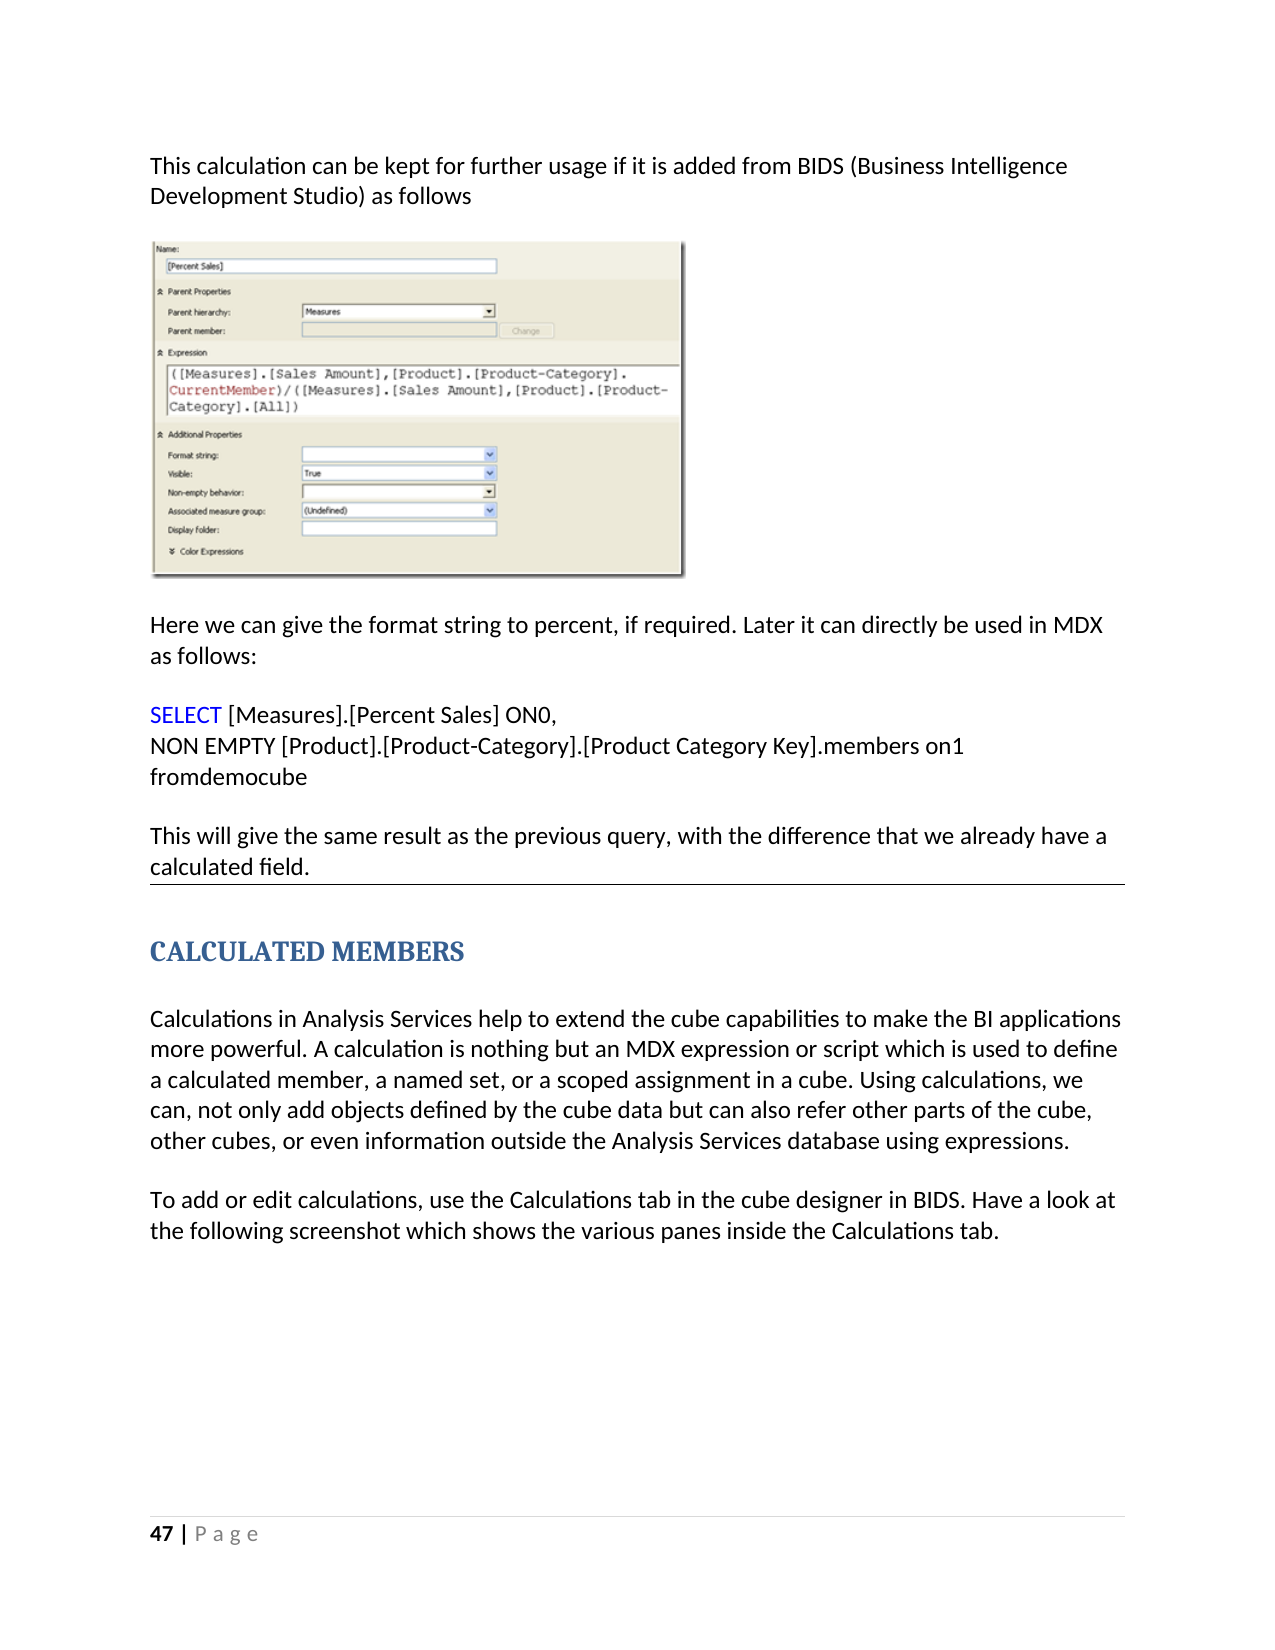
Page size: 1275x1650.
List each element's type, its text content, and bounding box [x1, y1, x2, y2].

picture [150, 240, 686, 579]
text To add or edit calculations, use the Calculations tab in the cube designer in BIDS. Have a look at the following screenshot which shows the various panes inside the Calculations tab. [150, 1184, 1125, 1246]
subtitle CALCULATED MEMBERS [150, 935, 1125, 969]
text Calculations in Analysis Services help to extend the cube capabilities to make the BI applications more powerful. A calculation is nothing but an MDX expression or script which is used to define a calculated member, a named set, or a scoped assignment in a cube. Using calculations, we can, not only add objects defined by the cube data but can also refer other parts of the cube, other cubes, or even information outside the Analysis Services database using expressions. [150, 1003, 1125, 1155]
text This will give the same result as the previous query, with the difference that we already have a calculated field. [150, 820, 1125, 884]
text This calculation can be kept for further usage if it is added from BIDS (Business Intelligence Development Studio) as follows [150, 150, 1125, 211]
text SELECT [Measures].[Percent Sales] ON0, NON EMPTY [Product].[Product-Category].[Product Category Key].members on1 fromdemocube [150, 700, 1125, 791]
